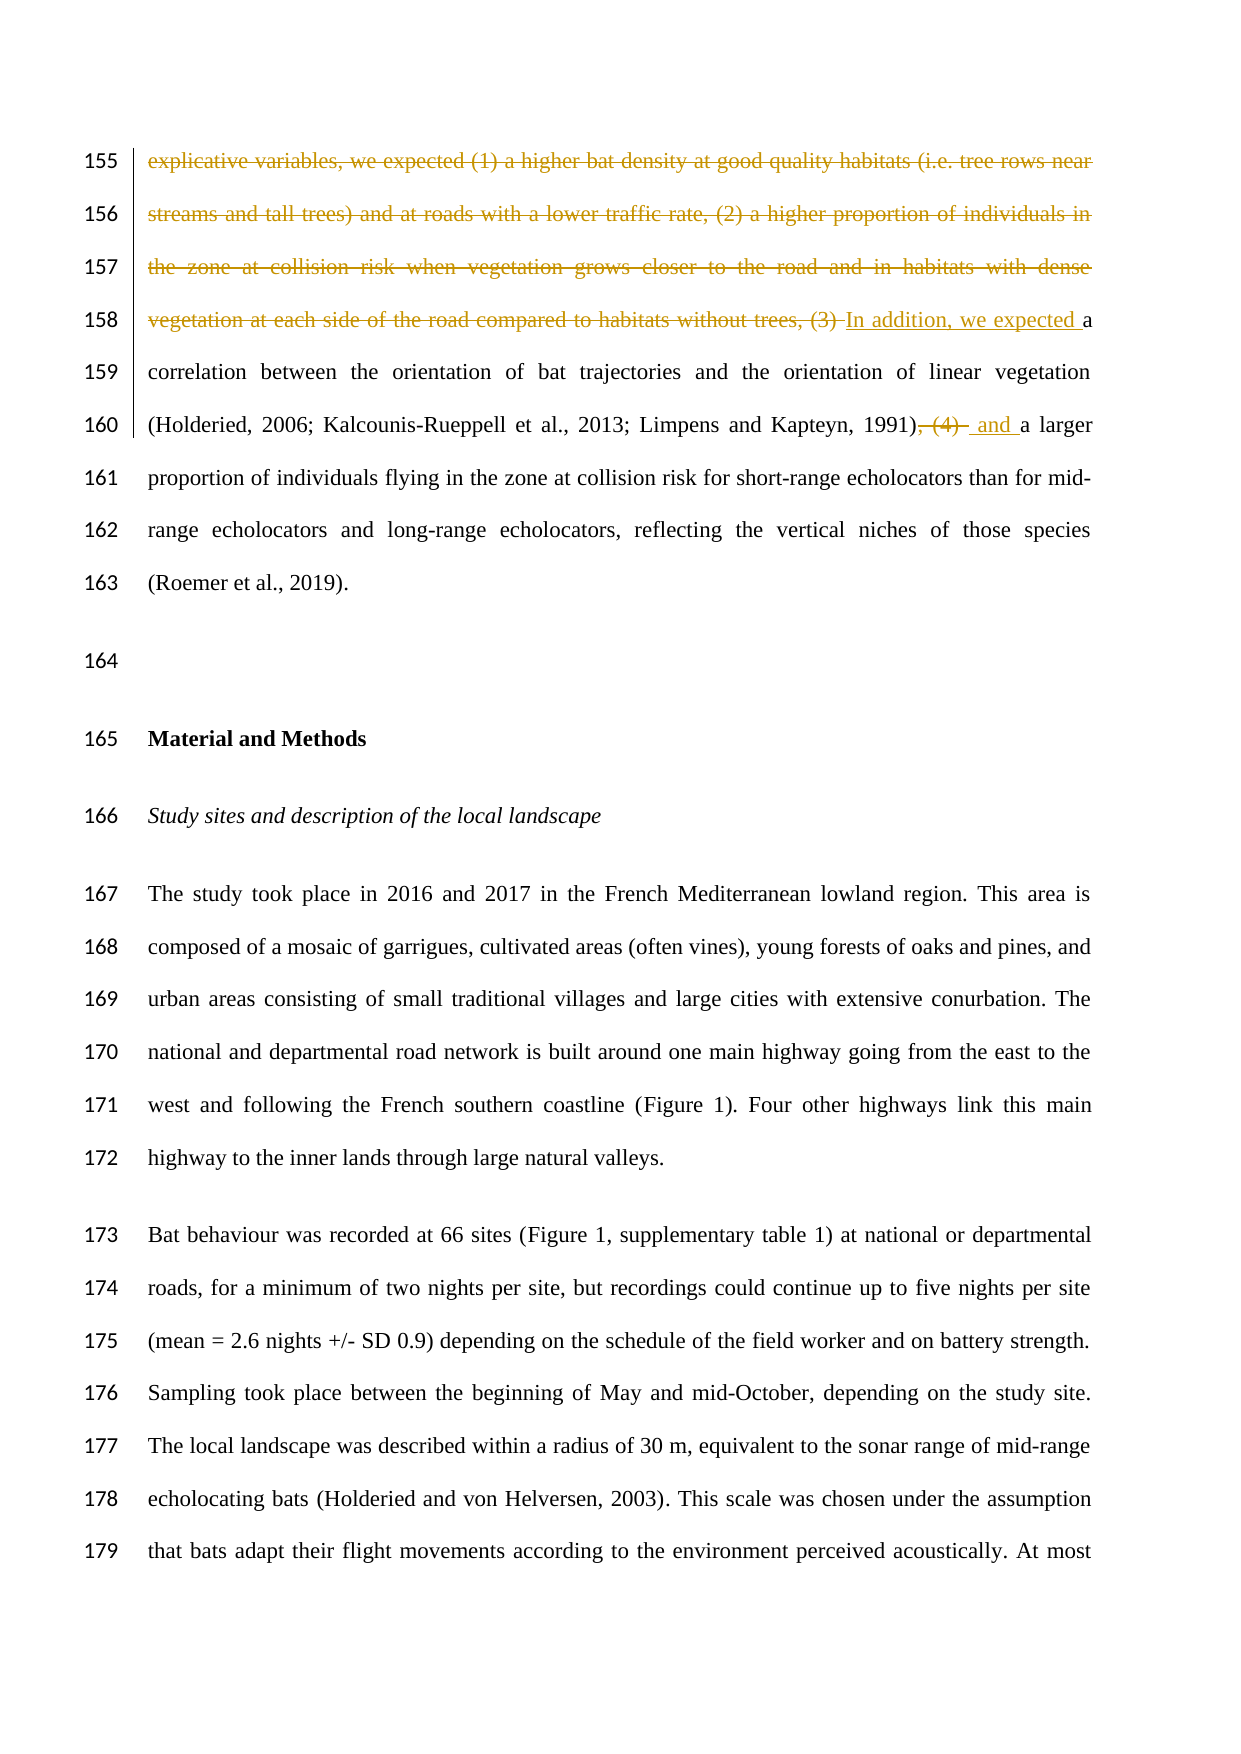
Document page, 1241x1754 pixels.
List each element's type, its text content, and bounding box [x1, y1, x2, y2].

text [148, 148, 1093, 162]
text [148, 163, 1093, 596]
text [148, 1221, 1093, 1564]
text Material and Methods [148, 725, 1093, 751]
text The study took place in 2016 and 2017 in the French Mediterranean lowland region. This area is composed of a mosaic of garrigues, cultivated areas (often vines), young forests of oaks and pines, and urban areas consisting of small traditional villages and large cities with extensive conurbation. The national and departmental road network is built around one main highway going from the east to the west and following the French southern coastline (Figure 1). Four other highways link this main highway to the inner lands through large natural valleys. [148, 880, 1093, 1170]
text Study sites and description of the local landscape [148, 802, 1093, 829]
